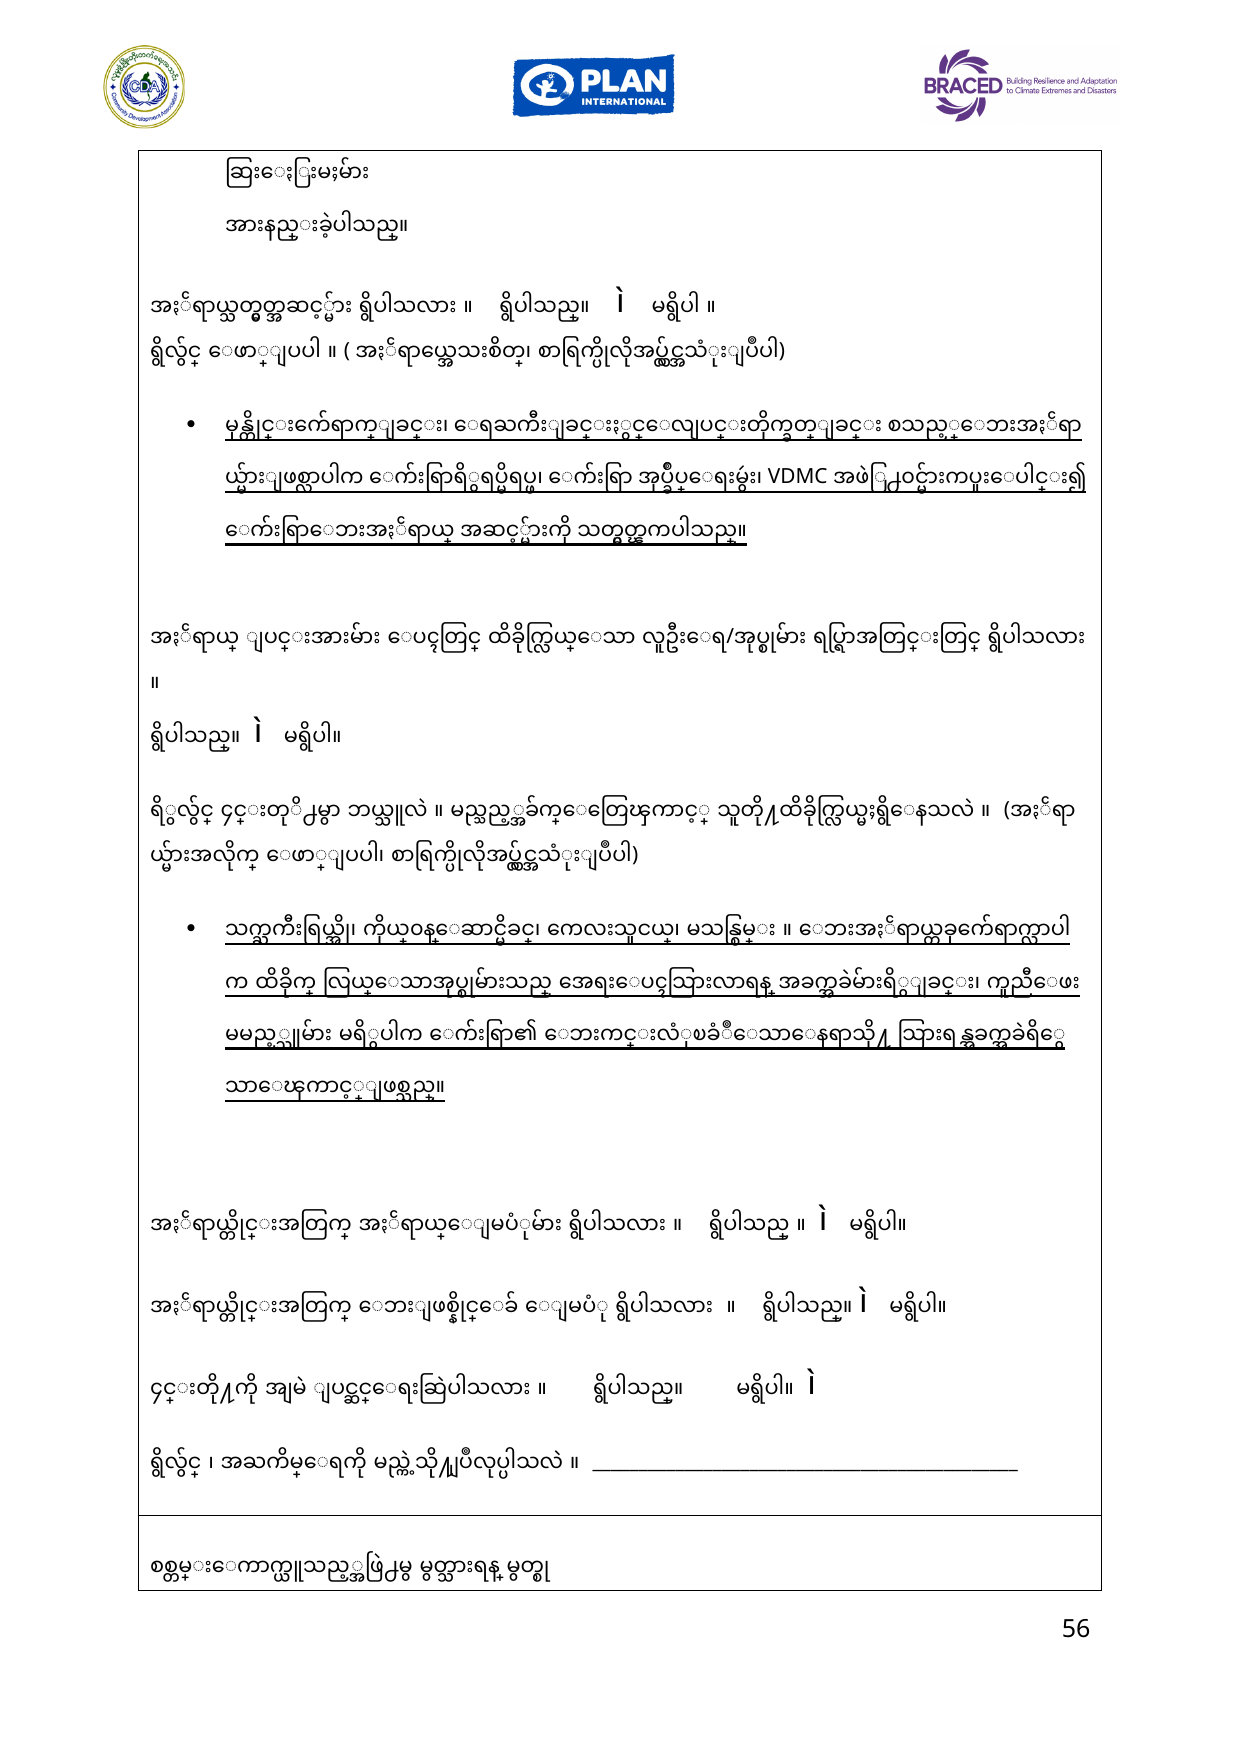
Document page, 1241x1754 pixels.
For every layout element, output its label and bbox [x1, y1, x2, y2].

picture [920, 45, 1122, 125]
picture [103, 45, 185, 129]
table_cell [139, 151, 1101, 1515]
picture [509, 52, 678, 120]
table_cell [139, 1516, 1101, 1590]
